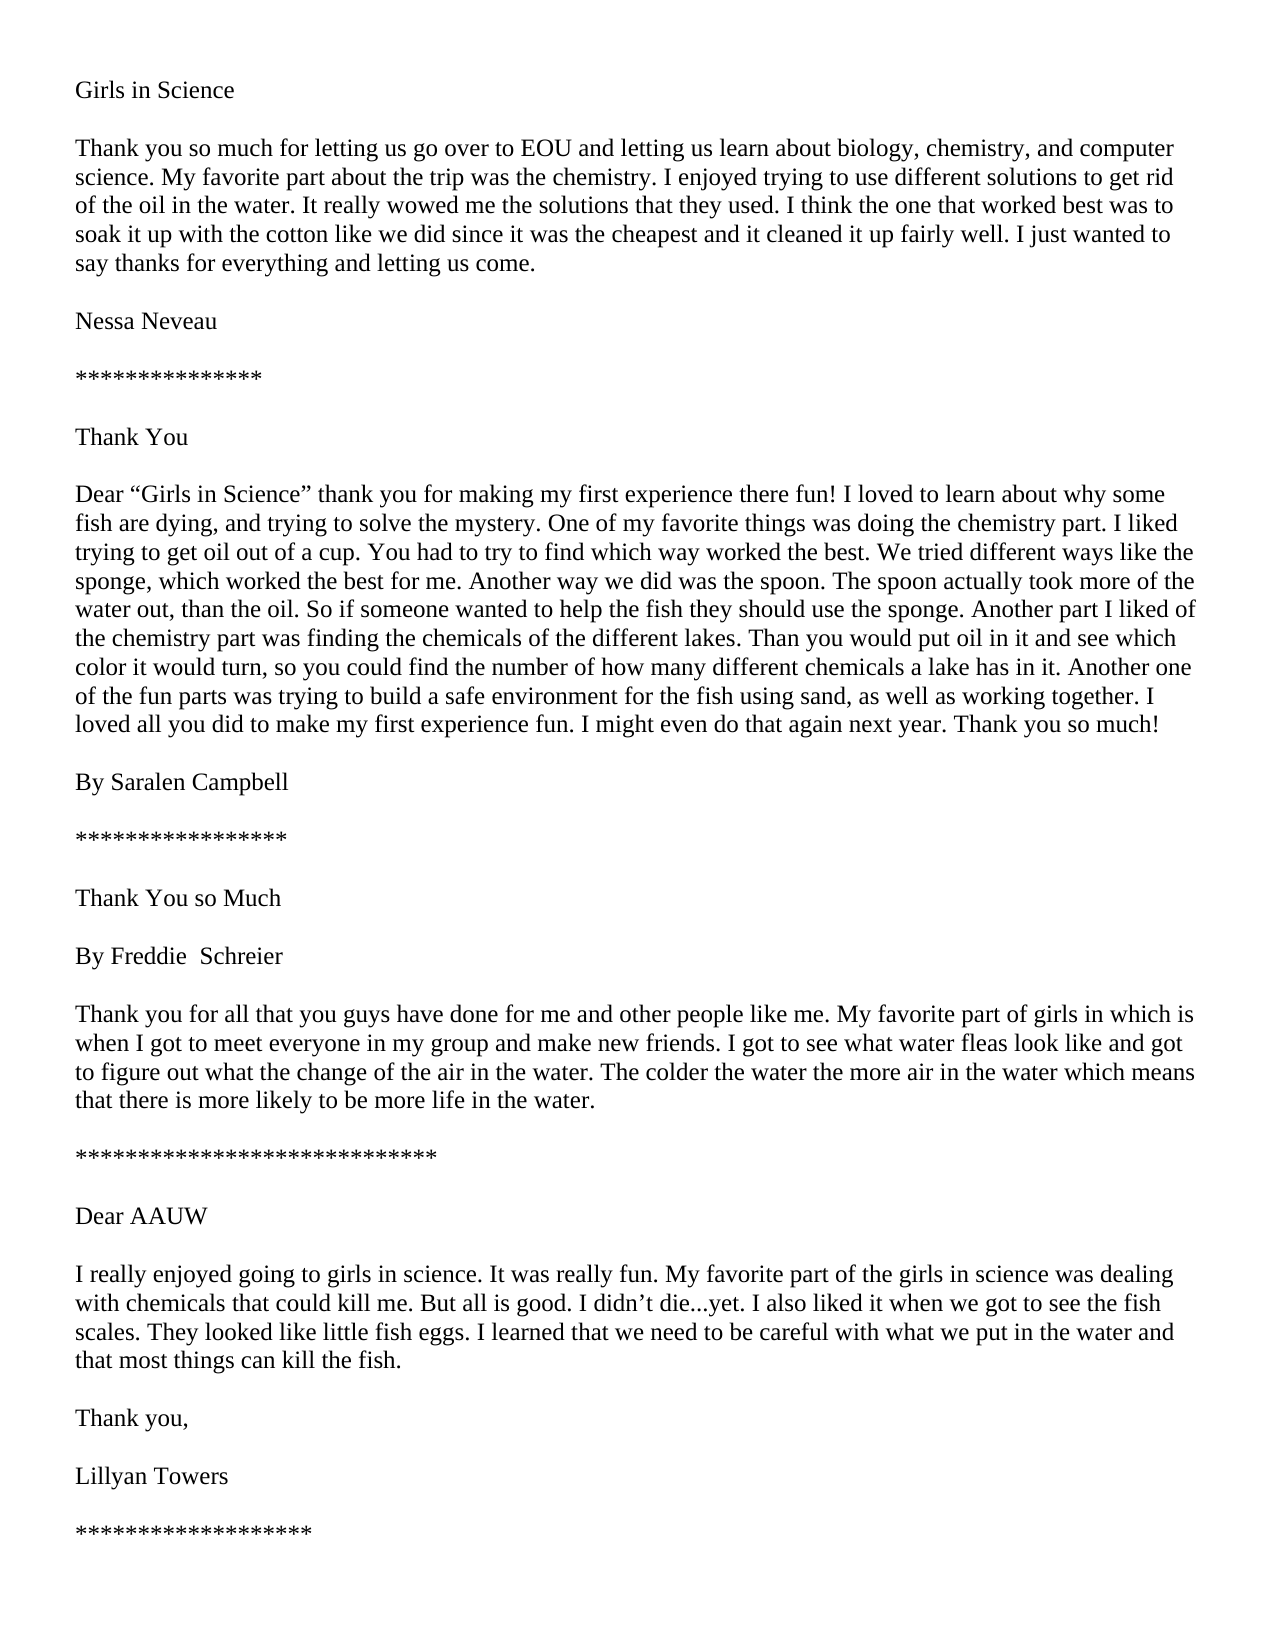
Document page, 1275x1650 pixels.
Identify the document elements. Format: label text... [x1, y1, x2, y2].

text Lillyan Towers [75, 1461, 1200, 1490]
text Thank You [75, 422, 1200, 450]
text *************** [75, 364, 1200, 392]
text Thank you, [75, 1403, 1200, 1432]
text Dear AAUW [75, 1201, 1200, 1230]
text Dear “Girls in Science” thank you for making my first experience there fun! I loved to learn about why some fish are dying, and trying to solve the mystery. One of my favorite things was doing the chemistry part. I liked trying to get oil out of a cup. You had to try to find which way worked the best. We tried different ways like the sponge, which worked the best for me. Another way we did was the spoon. The spoon actually took more of the water out, than the oil. So if someone wanted to help the fish they should use the sponge. Another part I liked of the chemistry part was finding the chemicals of the different lakes. Than you would put oil in it and see which color it would turn, so you could find the number of how many different chemicals a lake has in it. Another one of the fun parts was trying to build a safe environment for the fish using sand, as well as working together. I loved all you did to make my first experience fun. I might even do that again next year. Thank you so much! [75, 479, 1200, 738]
text ***************** [75, 825, 1200, 854]
text ******************* [75, 1519, 1200, 1548]
text ***************************** [75, 1143, 1200, 1172]
text By Saralen Campbell [75, 767, 1200, 796]
text Thank you so much for letting us go over to EOU and letting us learn about biology, chemistry, and computer science. My favorite part about the trip was the chemistry. I enjoyed trying to use different solutions to get rid of the oil in the water. It really wowed me the solutions that they used. I think the one that worked best was to soak it up with the cotton like we did since it was the cheapest and it cleaned it up fairly well. I just wanted to say thanks for everything and letting us come. [75, 133, 1200, 277]
text Thank You so Much [75, 883, 1200, 912]
text Nessa Neveau [75, 306, 1200, 334]
text By Freddie Schreier [75, 941, 1200, 970]
text Thank you for all that you guys have done for me and other people like me. My favorite part of girls in which is when I got to meet everyone in my group and make new friends. I got to see what water fleas look like and got to figure out what the change of the air in the water. The colder the water the more air in the water which means that there is more likely to be more life in the water. [75, 999, 1200, 1114]
text I really enjoyed going to girls in science. It was really fun. My favorite part of the girls in science was dealing with chemicals that could kill me. But all is good. I didn’t die...yet. I also liked it when we got to see the fish scales. They looked like little fish eggs. I learned that we need to be careful with what we put in the water and that most things can kill the fish. [75, 1259, 1200, 1374]
text Girls in Science [75, 75, 1200, 104]
